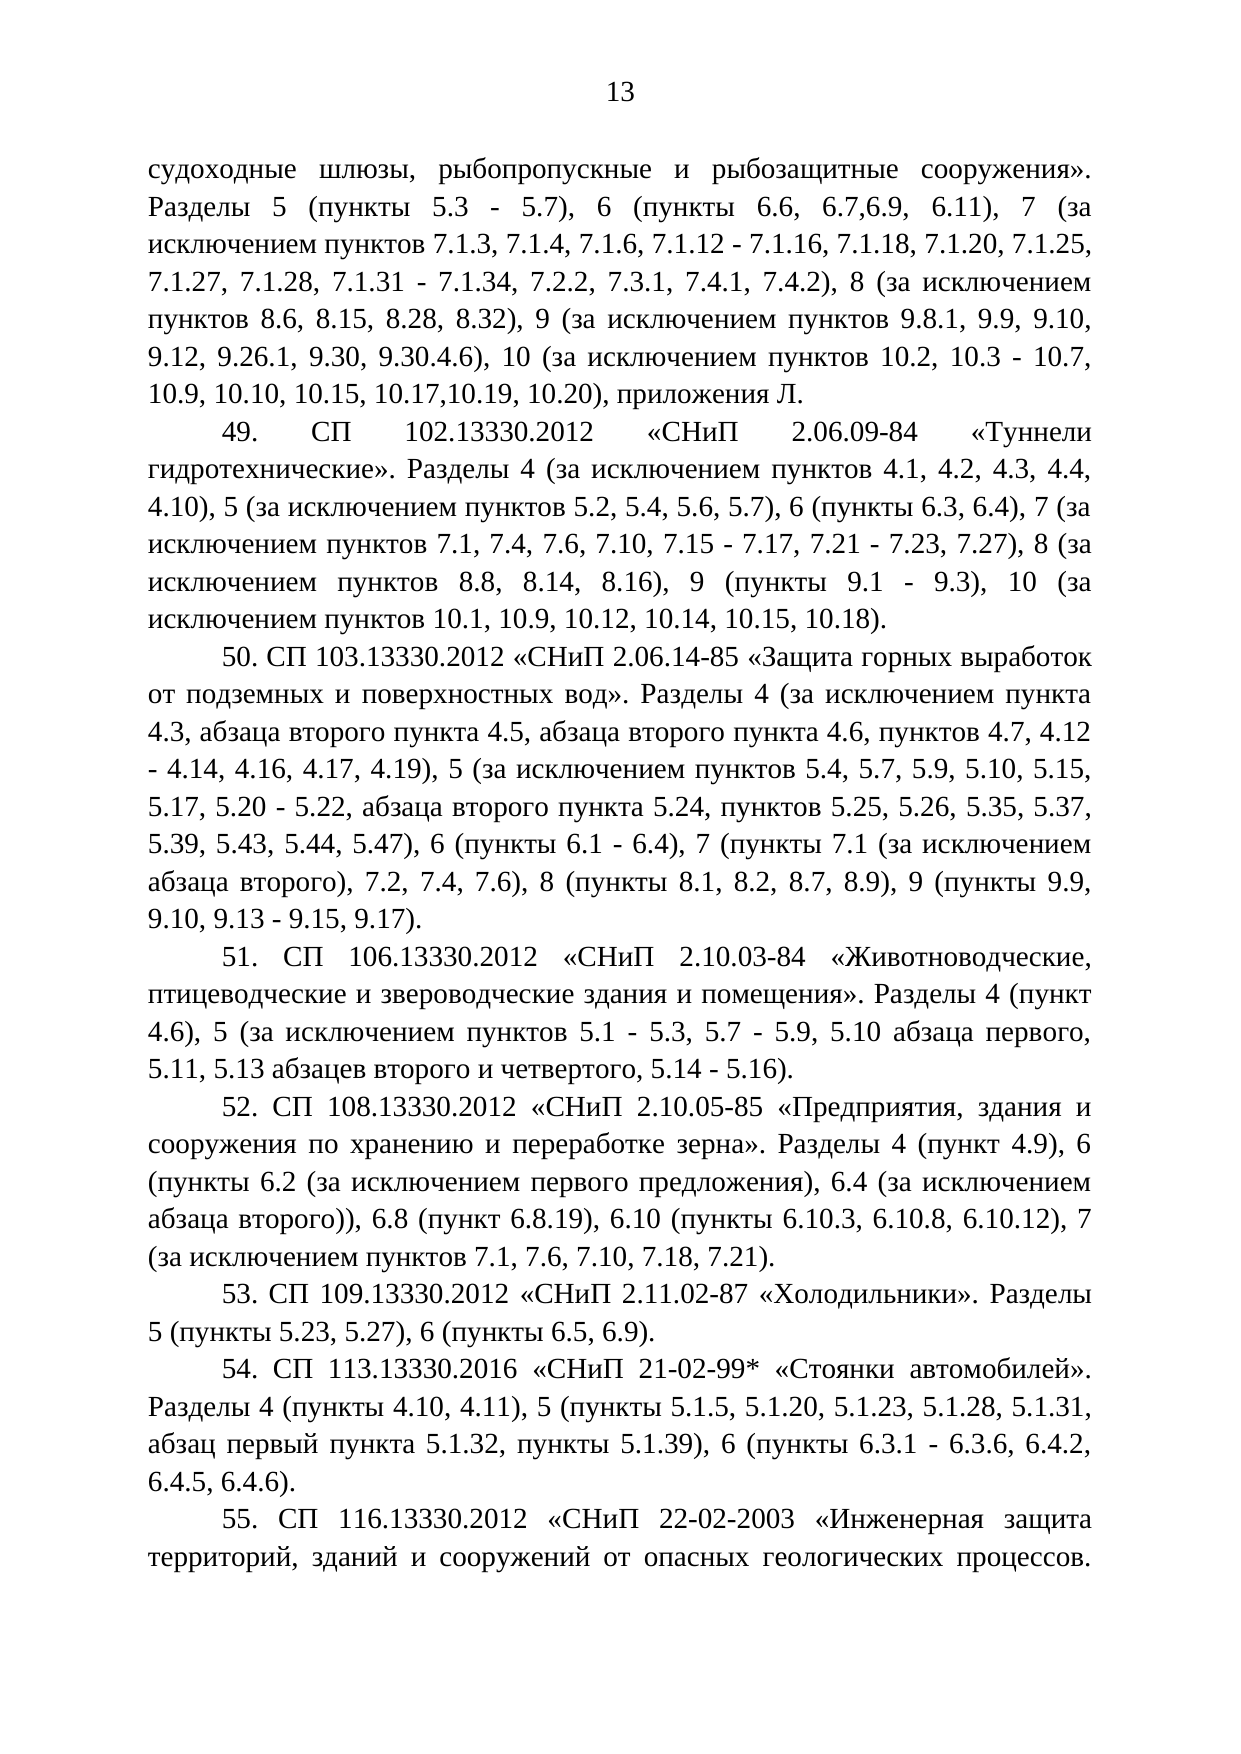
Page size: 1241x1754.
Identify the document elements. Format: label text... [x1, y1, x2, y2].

text 49. СП 102.13330.2012 «СНиП 2.06.09-84 «Туннели гидротехнические». Разделы 4 (за исключением пунктов 4.1, 4.2, 4.3, 4.4, 4.10), 5 (за исключением пунктов 5.2, 5.4, 5.6, 5.7), 6 (пункты 6.3, 6.4), 7 (за исключением пунктов 7.1, 7.4, 7.6, 7.10, 7.15 - 7.17, 7.21 - 7.23, 7.27), 8 (за исключением пунктов 8.8, 8.14, 8.16), 9 (пункты 9.1 - 9.3), 10 (за исключением пунктов 10.1, 10.9, 10.12, 10.14, 10.15, 10.18). [148, 410, 1092, 635]
text 50. СП 103.13330.2012 «СНиП 2.06.14-85 «Защита горных выработок от подземных и поверхностных вод». Разделы 4 (за исключением пункта 4.3, абзаца второго пункта 4.5, абзаца второго пункта 4.6, пунктов 4.7, 4.12 - 4.14, 4.16, 4.17, 4.19), 5 (за исключением пунктов 5.4, 5.7, 5.9, 5.10, 5.15, 5.17, 5.20 - 5.22, абзаца второго пункта 5.24, пунктов 5.25, 5.26, 5.35, 5.37, 5.39, 5.43, 5.44, 5.47), 6 (пункты 6.1 - 6.4), 7 (пункты 7.1 (за исключением абзаца второго), 7.2, 7.4, 7.6), 8 (пункты 8.1, 8.2, 8.7, 8.9), 9 (пункты 9.9, 9.10, 9.13 - 9.15, 9.17). [148, 635, 1092, 935]
text 53. СП 109.13330.2012 «СНиП 2.11.02-87 «Холодильники». Разделы 5 (пункты 5.23, 5.27), 6 (пункты 6.5, 6.9). [148, 1273, 1092, 1348]
text 52. СП 108.13330.2012 «СНиП 2.10.05-85 «Предприятия, здания и сооружения по хранению и переработке зерна». Разделы 4 (пункт 4.9), 6 (пункты 6.2 (за исключением первого предложения), 6.4 (за исключением абзаца второго)), 6.8 (пункт 6.8.19), 6.10 (пункты 6.10.3, 6.10.8, 6.10.12), 7 (за исключением пунктов 7.1, 7.6, 7.10, 7.18, 7.21). [148, 1085, 1092, 1273]
text 51. СП 106.13330.2012 «СНиП 2.10.03-84 «Животноводческие, птицеводческие и звероводческие здания и помещения». Разделы 4 (пункт 4.6), 5 (за исключением пунктов 5.1 - 5.3, 5.7 - 5.9, 5.10 абзаца первого, 5.11, 5.13 абзацев второго и четвертого, 5.14 - 5.16). [148, 935, 1092, 1085]
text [148, 1498, 1092, 1573]
text 54. СП 113.13330.2016 «СНиП 21-02-99* «Стоянки автомобилей». Разделы 4 (пункты 4.10, 4.11), 5 (пункты 5.1.5, 5.1.20, 5.1.23, 5.1.28, 5.1.31, абзац первый пункта 5.1.32, пункты 5.1.39), 6 (пункты 6.3.1 - 6.3.6, 6.4.2, 6.4.5, 6.4.6). [148, 1348, 1092, 1498]
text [148, 148, 1092, 410]
